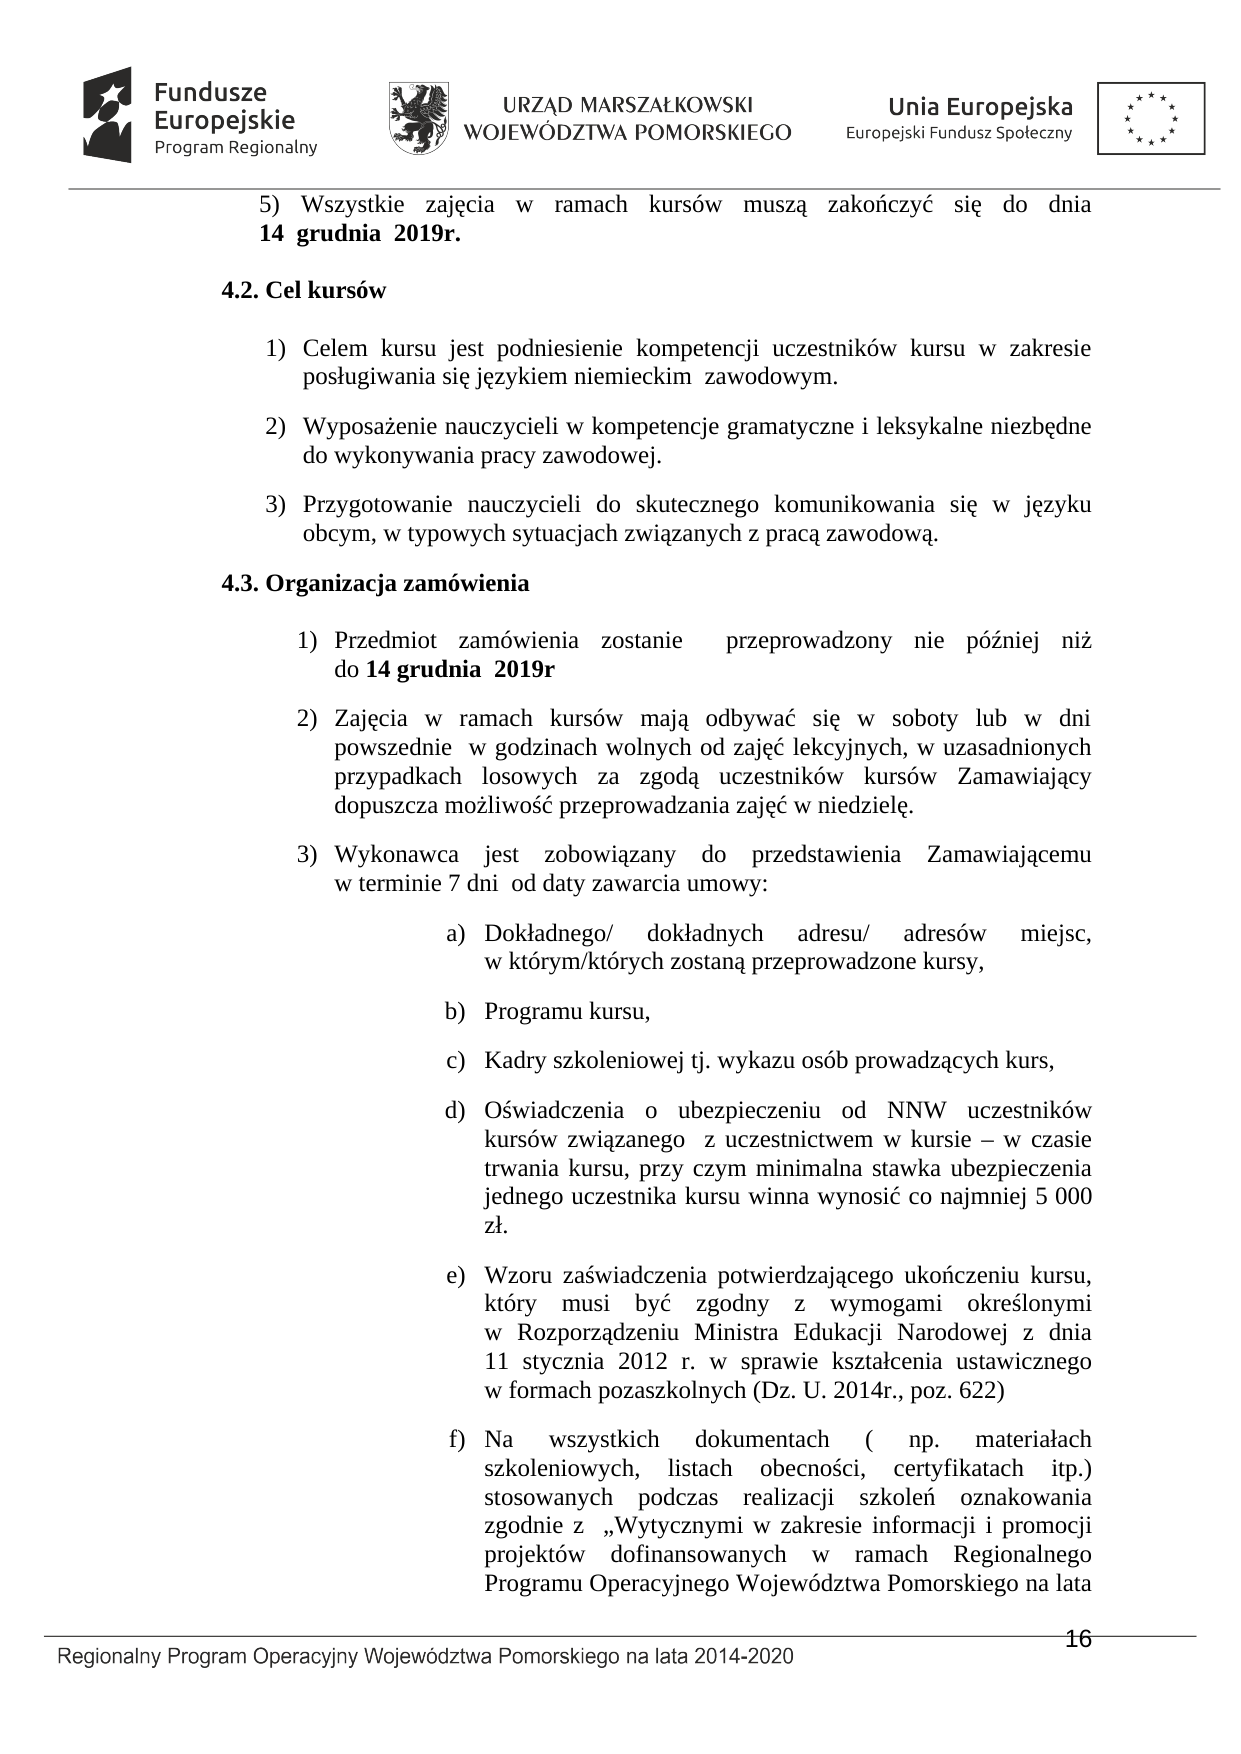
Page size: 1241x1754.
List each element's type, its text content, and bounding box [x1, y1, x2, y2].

list Kadry szkoleniowej tj. wykazu osób prowadzących kurs, [465, 1046, 1092, 1074]
list Wykonawca jest zobowiązany do przedstawienia Zamawiającemu w terminie 7 dni od daty zawarcia umowy: [297, 839, 1092, 897]
picture [1082, 1638, 1089, 1645]
list Programu kursu, [465, 996, 1092, 1025]
list Wyposażenie nauczycieli w kompetencje gramatyczne i leksykalne niezbędne do wykonywania pracy zawodowej. [265, 411, 1092, 468]
list Oświadczenia o ubezpieczeniu od NNW uczestników kursów związanego z uczestnictwem w kursie – w czasie trwania kursu, przy czym minimalna stawka ubezpieczenia jednego uczestnika kursu winna wynosić co najmniej 5 000 zł. [465, 1095, 1092, 1239]
list Celem kursu jest podniesienie kompetencji uczestników kursu w zakresie posługiwania się językiem niemieckim zawodowym. [265, 333, 1092, 390]
picture [68, 66, 1221, 190]
list Zajęcia w ramach kursów mają odbywać się w soboty lub w dni powszednie w godzinach wolnych od zajęć lekcyjnych, w uzasadnionych przypadkach losowych za zgodą uczestników kursów Zamawiający dopuszcza możliwość przeprowadzania zajęć w niedzielę. [297, 703, 1092, 818]
list Wzoru zaświadczenia potwierdzającego ukończeniu kursu, który musi być zgodny z wymogami określonymi w Rozporządzeniu Ministra Edukacji Narodowej z dnia 11 stycznia 2012 r. w sprawie kształcenia ustawicznego w formach pozaszkolnych (Dz. U. 2014r., poz. 622) [465, 1260, 1092, 1403]
text 4.2. Cel kursów [148, 275, 1092, 304]
picture [43, 1635, 1197, 1668]
list Przedmiot zamówienia zostanie przeprowadzony nie później niż do 14 grudnia 2019r [297, 625, 1092, 683]
text 4.3. Organizacja zamówienia [148, 568, 1092, 596]
text 5) Wszystkie zajęcia w ramach kursów muszą zakończyć się do dnia 14 grudnia 2019r. [259, 189, 1092, 246]
list Dokładnego/ dokładnych adresu/ adresów miejsc, w którym/których zostaną przeprowadzone kursy, [465, 918, 1092, 975]
list Przygotowanie nauczycieli do skutecznego komunikowania się w języku obcym, w typowych sytuacjach związanych z pracą zawodową. [265, 489, 1092, 547]
